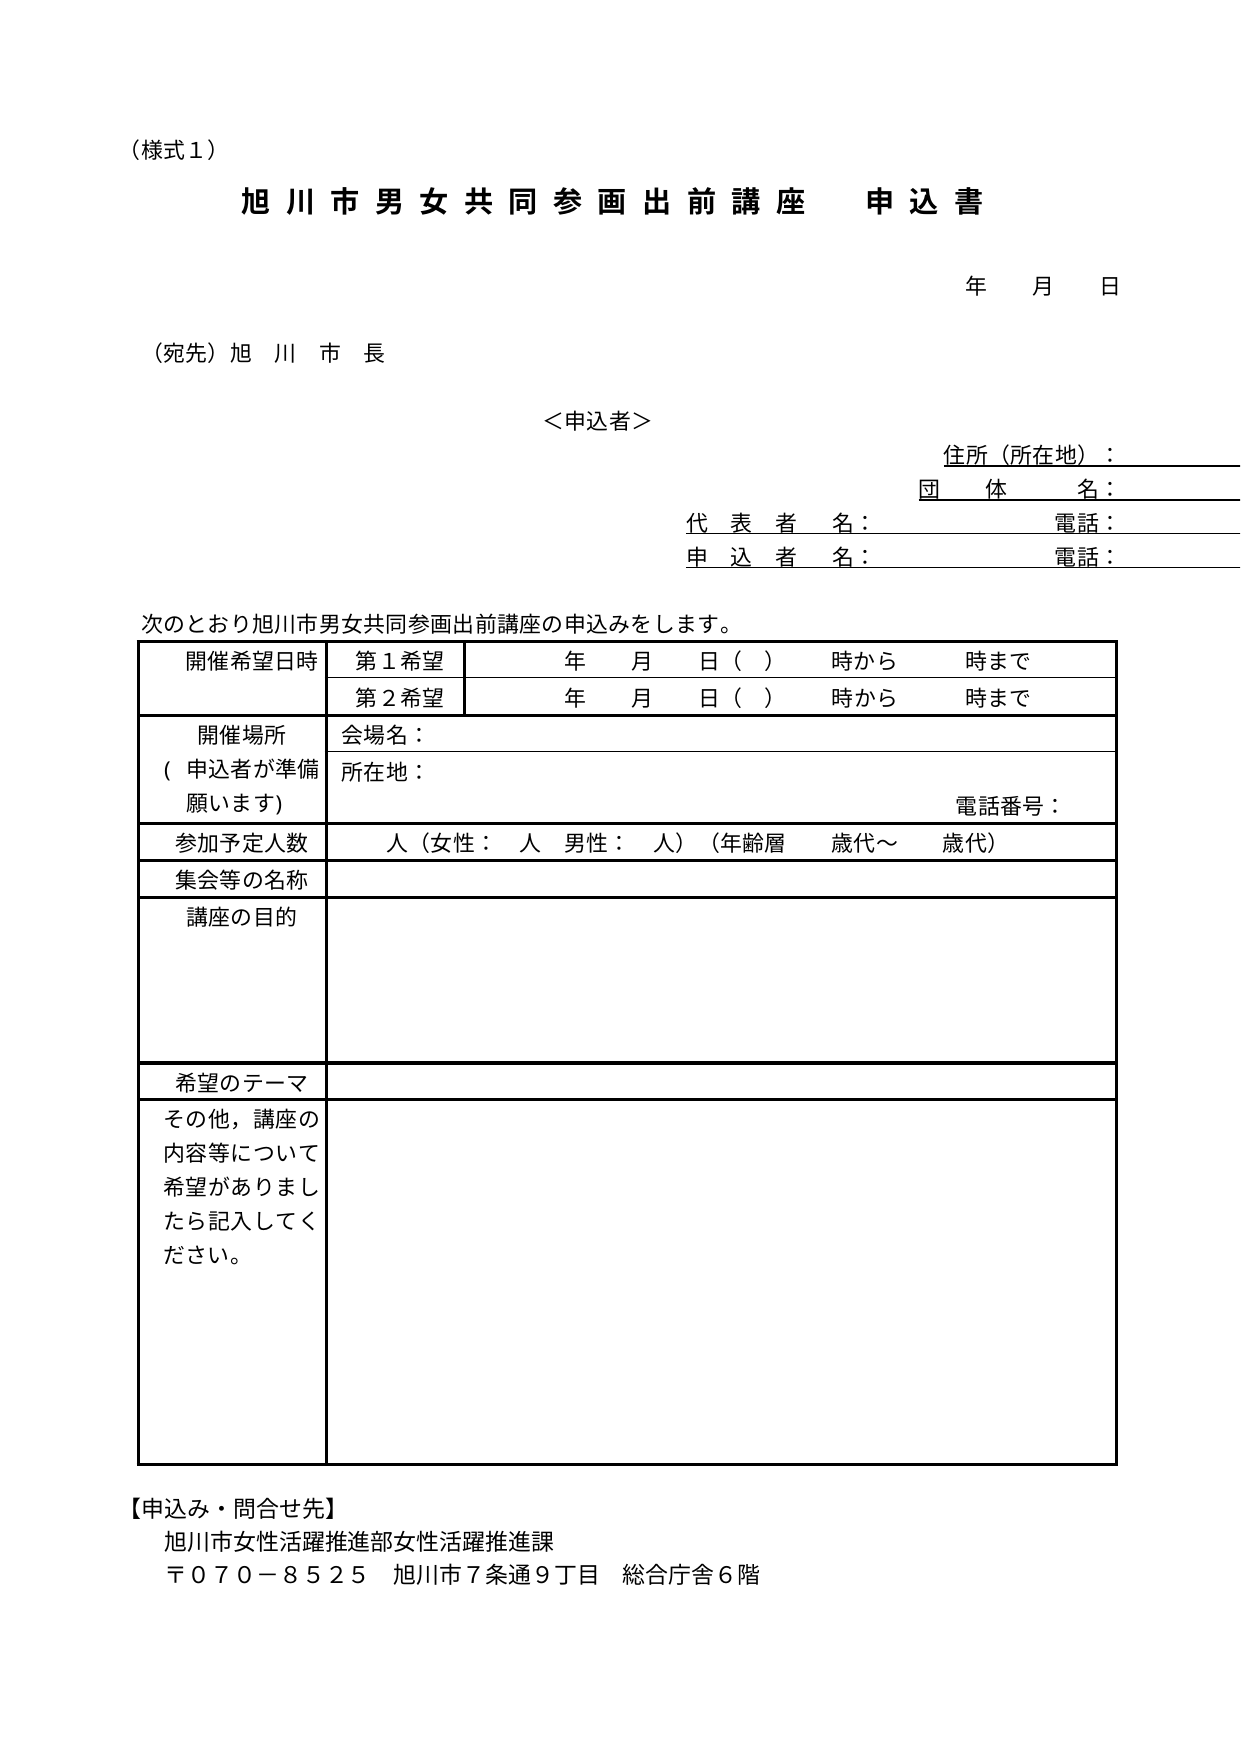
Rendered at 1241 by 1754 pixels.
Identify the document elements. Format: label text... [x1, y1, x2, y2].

table_cell その他，講座の内容等について希望がありましたら記入してください。 [140, 1101, 325, 1463]
table_cell 希望のテーマ [140, 1065, 325, 1098]
text 旭川市男女共同参画出前講座 申込書 [118, 166, 1122, 234]
table_cell [328, 1065, 1115, 1098]
table_cell 開催場所 (申込者が準備 願います) [140, 717, 325, 822]
text （様式１） [118, 132, 1122, 166]
text 住所（所在地）： [118, 437, 1122, 471]
table_header 開催希望日時 [140, 643, 325, 714]
text 代表者名： 電話： [118, 504, 1122, 538]
table_cell [328, 899, 1115, 1061]
table_cell 所在地： 電話番号： [328, 752, 1115, 822]
table_cell [328, 1101, 1115, 1463]
text 【申込み・問合せ先】 [118, 1491, 1122, 1524]
text 次のとおり旭川市男女共同参画出前講座の申込みをします。 [118, 606, 1122, 640]
table_cell 講座の目的 [140, 899, 325, 1061]
table_cell 集会等の名称 [140, 862, 325, 896]
text 団体名： [118, 471, 1122, 504]
table_cell 第２希望 [328, 678, 463, 714]
table_cell 会場名： [328, 717, 1115, 751]
text 〒０７０－８５２５ 旭川市７条通９丁目 総合庁舎６階 [118, 1557, 1122, 1591]
text 申込者名： 電話： [118, 538, 1122, 572]
text ＜申込者＞ [118, 403, 1122, 437]
table_header 第１希望 [328, 643, 463, 677]
table_cell 参加予定人数 [140, 825, 325, 859]
table_cell [328, 862, 1115, 896]
text 旭川市女性活躍推進部女性活躍推進課 [118, 1524, 1122, 1557]
text 年 月 日 [118, 268, 1122, 301]
text （宛先）旭 川 市 長 [118, 335, 1122, 369]
table_cell 年 月 日（ ） 時から 時まで [466, 678, 1115, 714]
table_cell 人（女性： 人 男性： 人）（年齢層 歳代～ 歳代） [328, 825, 1115, 859]
table_header 年 月 日（ ） 時から 時まで [466, 643, 1115, 677]
